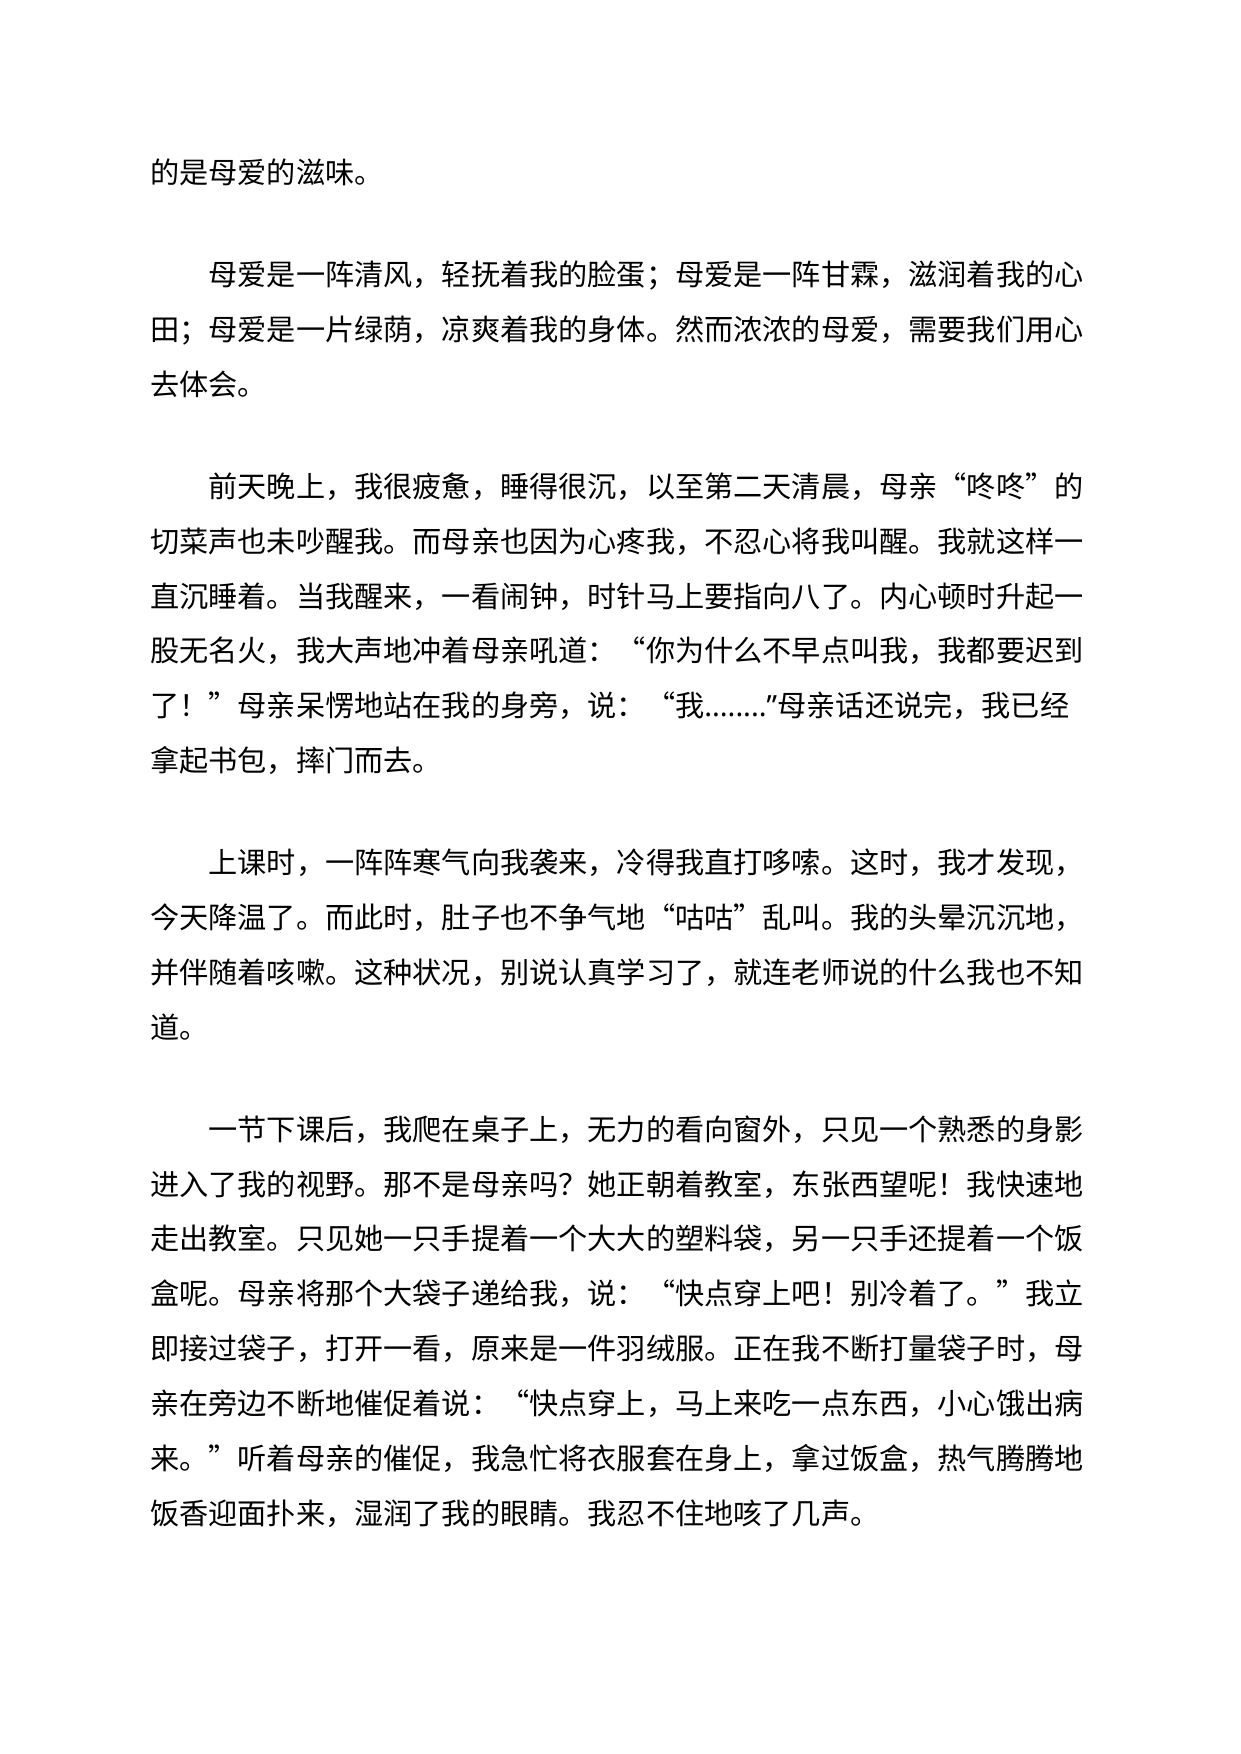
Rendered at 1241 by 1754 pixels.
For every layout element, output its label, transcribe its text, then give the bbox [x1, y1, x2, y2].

text 母爱是一阵清风，轻抚着我的脸蛋；母爱是一阵甘霖，滋润着我的心田；母爱是一片绿荫，凉爽着我的身体。然而浓浓的母爱，需要我们用心去体会。 [150, 252, 1090, 404]
text 上课时，一阵阵寒气向我袭来，冷得我直打哆嗦。这时，我才发现，今天降温了。而此时，肚子也不争气地“咕咕”乱叫。我的头晕沉沉地，并伴随着咳嗽。这种状况，别说认真学习了，就连老师说的什么我也不知道。 [150, 840, 1090, 1047]
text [150, 150, 1090, 192]
text 前天晚上，我很疲惫，睡得很沉，以至第二天清晨，母亲“咚咚”的切菜声也未吵醒我。而母亲也因为心疼我，不忍心将我叫醒。我就这样一直沉睡着。当我醒来，一看闹钟，时针马上要指向八了。内心顿时升起一股无名火，我大声地冲着母亲吼道：“你为什么不早点叫我，我都要迟到了！”母亲呆愣地站在我的身旁，说：“我........”母亲话还说完，我已经拿起书包，摔门而去。 [150, 463, 1090, 780]
text 一节下课后，我爬在桌子上，无力的看向窗外，只见一个熟悉的身影进入了我的视野。那不是母亲吗？她正朝着教室，东张西望呢！我快速地走出教室。只见她一只手提着一个大大的塑料袋，另一只手还提着一个饭盒呢。母亲将那个大袋子递给我，说：“快点穿上吧！别冷着了。”我立即接过袋子，打开一看，原来是一件羽绒服。正在我不断打量袋子时，母亲在旁边不断地催促着说：“快点穿上，马上来吃一点东西，小心饿出病来。”听着母亲的催促，我急忙将衣服套在身上，拿过饭盒，热气腾腾地饭香迎面扑来，湿润了我的眼睛。我忍不住地咳了几声。 [150, 1106, 1090, 1533]
